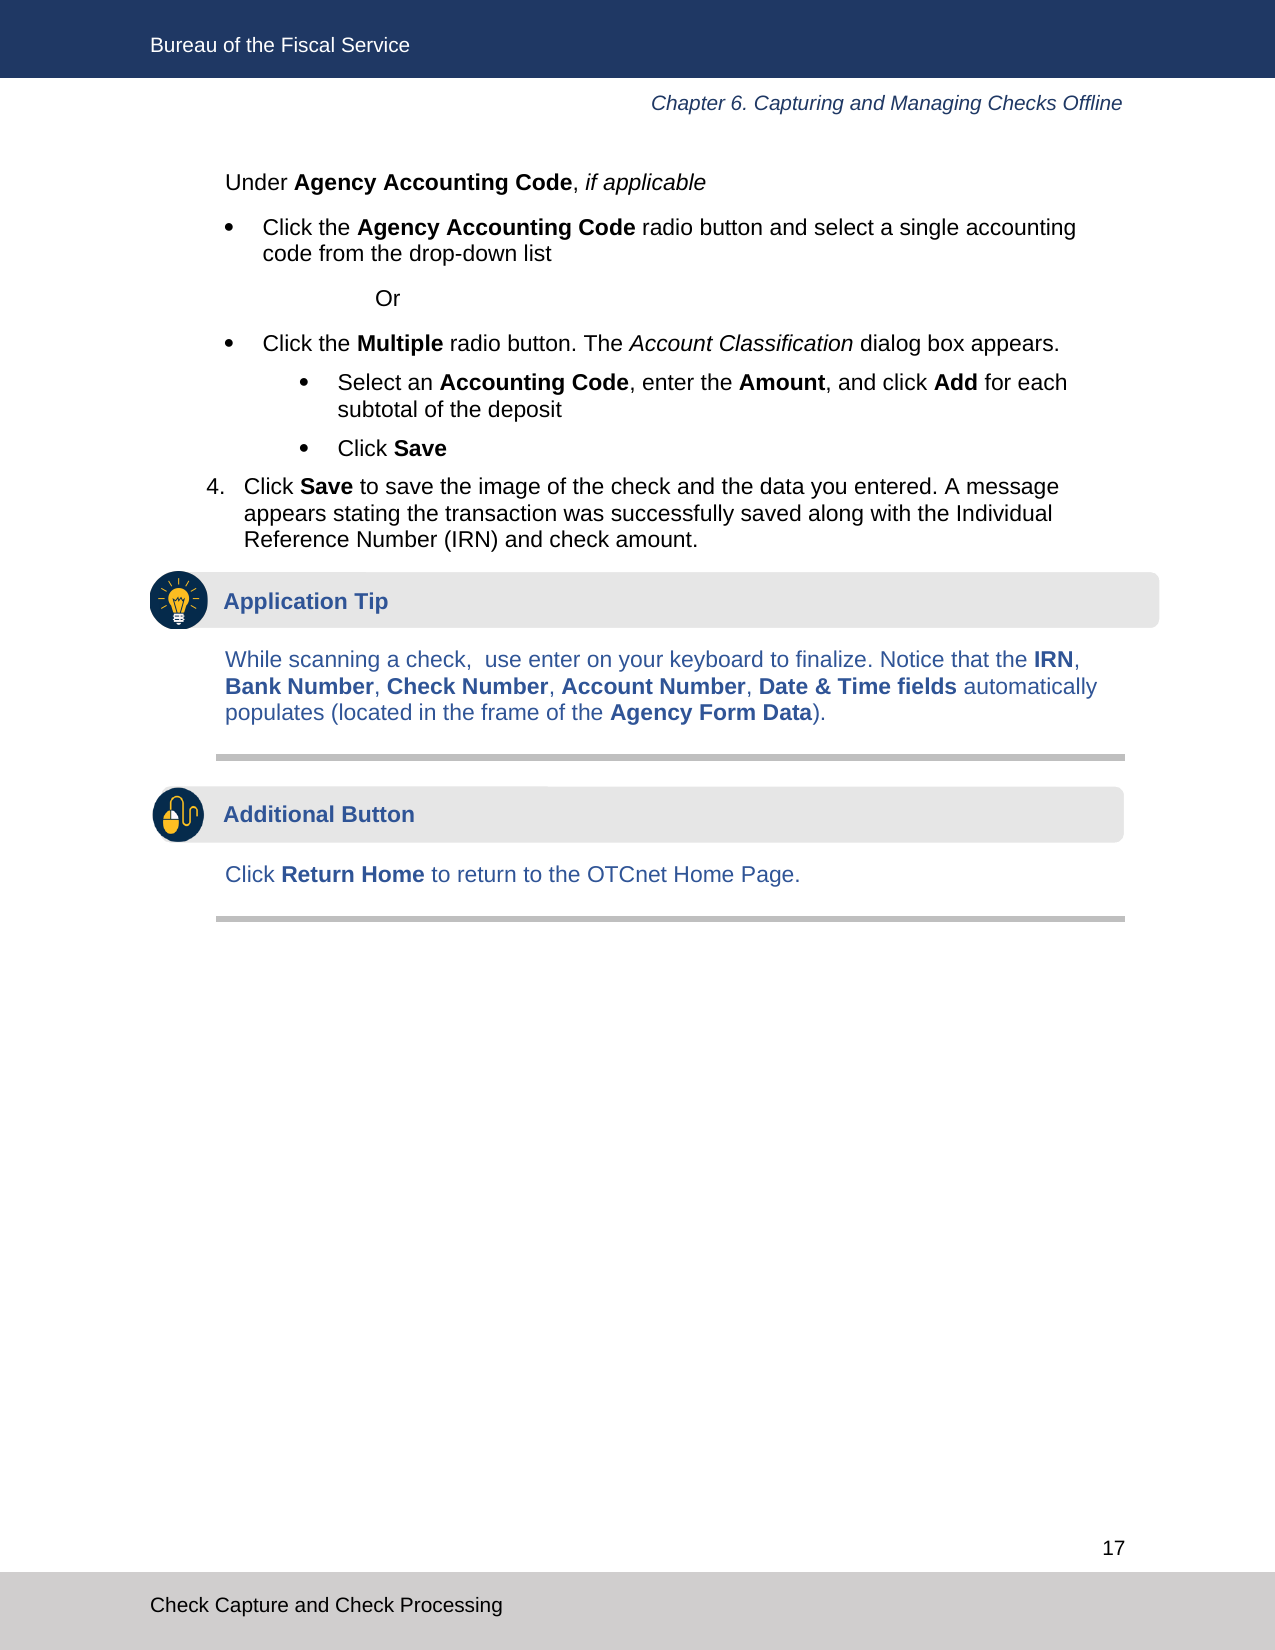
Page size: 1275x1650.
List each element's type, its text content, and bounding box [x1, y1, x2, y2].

list Click the Multiple radio button. The Account Classification dialog box appears. [225, 330, 1125, 357]
text Or [375, 285, 1125, 312]
picture [150, 785, 205, 844]
text While scanning a check, use enter on your keyboard to finalize. Notice that the IRN, Bank Number, Check Number, Account Number, Date & Time fields automatically populates (located in the frame of the Agency Form Data). [225, 646, 1125, 725]
list Click Save [300, 434, 1125, 461]
list Click Save to save the image of the check and the data you entered. A message appears stating the transaction was successfully saved along with the Individual Reference Number (IRN) and check amount. [206, 473, 1125, 552]
text Click Return Home to return to the OTCnet Home Page. [225, 861, 1125, 887]
text Under Agency Accounting Code, if applicable [225, 169, 1125, 195]
list Select an Accounting Code, enter the Amount, and click Add for each subtotal of the deposit [300, 369, 1125, 422]
list Click the Agency Accounting Code radio button and select a single accounting code from the drop-down list [225, 214, 1125, 267]
